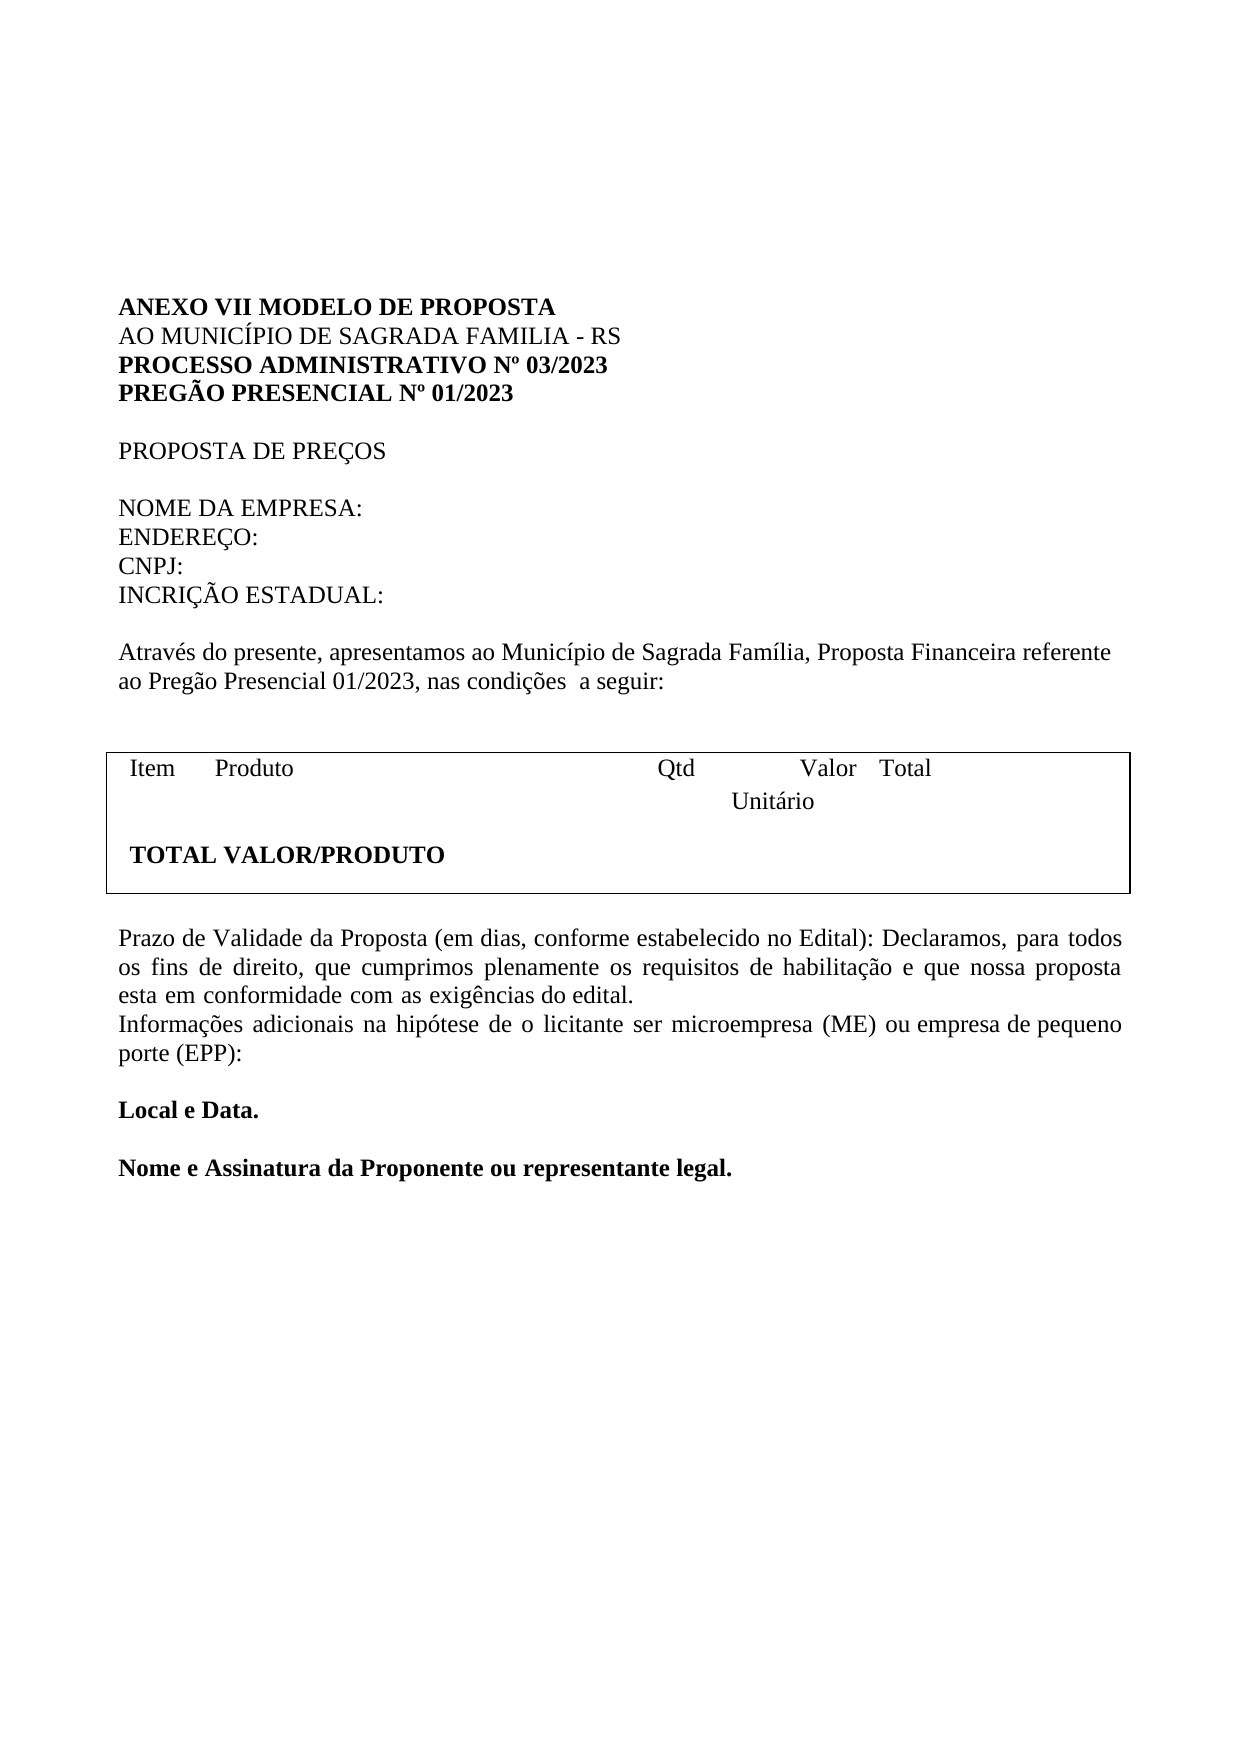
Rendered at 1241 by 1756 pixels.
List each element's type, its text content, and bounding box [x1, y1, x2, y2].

text PROPOSTA DE PREÇOS [118, 436, 1122, 465]
text ENDEREÇO: [118, 522, 1122, 551]
text INCRIÇÃO ESTADUAL: [118, 580, 1122, 608]
table_header [107, 753, 1129, 893]
text Prazo de Validade da Proposta (em dias, conforme estabelecido no Edital): Declaramos, para todos os fins de direito, que cumprimos plenamente os requisitos de habilitação e que nossa proposta esta em conformidade com as exigências do edital. [118, 923, 1122, 1009]
text Através do presente, apresentamos ao Município de Sagrada Família, Proposta Financeira referente [118, 637, 1122, 666]
text NOME DA EMPRESA: [118, 493, 1122, 522]
text PREGÃO PRESENCIAL Nº 01/2023 [118, 378, 1122, 407]
text ANEXO VII MODELO DE PROPOSTA [118, 292, 1122, 321]
text Local e Data. [118, 1096, 1122, 1124]
text AO MUNICÍPIO DE SAGRADA FAMILIA - RS [118, 321, 1122, 350]
text CNPJ: [118, 551, 1122, 580]
text PROCESSO ADMINISTRATIVO Nº 03/2023 [118, 350, 1122, 378]
text Nome e Assinatura da Proponente ou representante legal. [118, 1153, 1122, 1182]
text ao Pregão Presencial 01/2023, nas condições a seguir: [118, 666, 1122, 695]
text Informações adicionais na hipótese de o licitante ser microempresa (ME) ou empresa de pequeno porte (EPP): [118, 1009, 1122, 1067]
